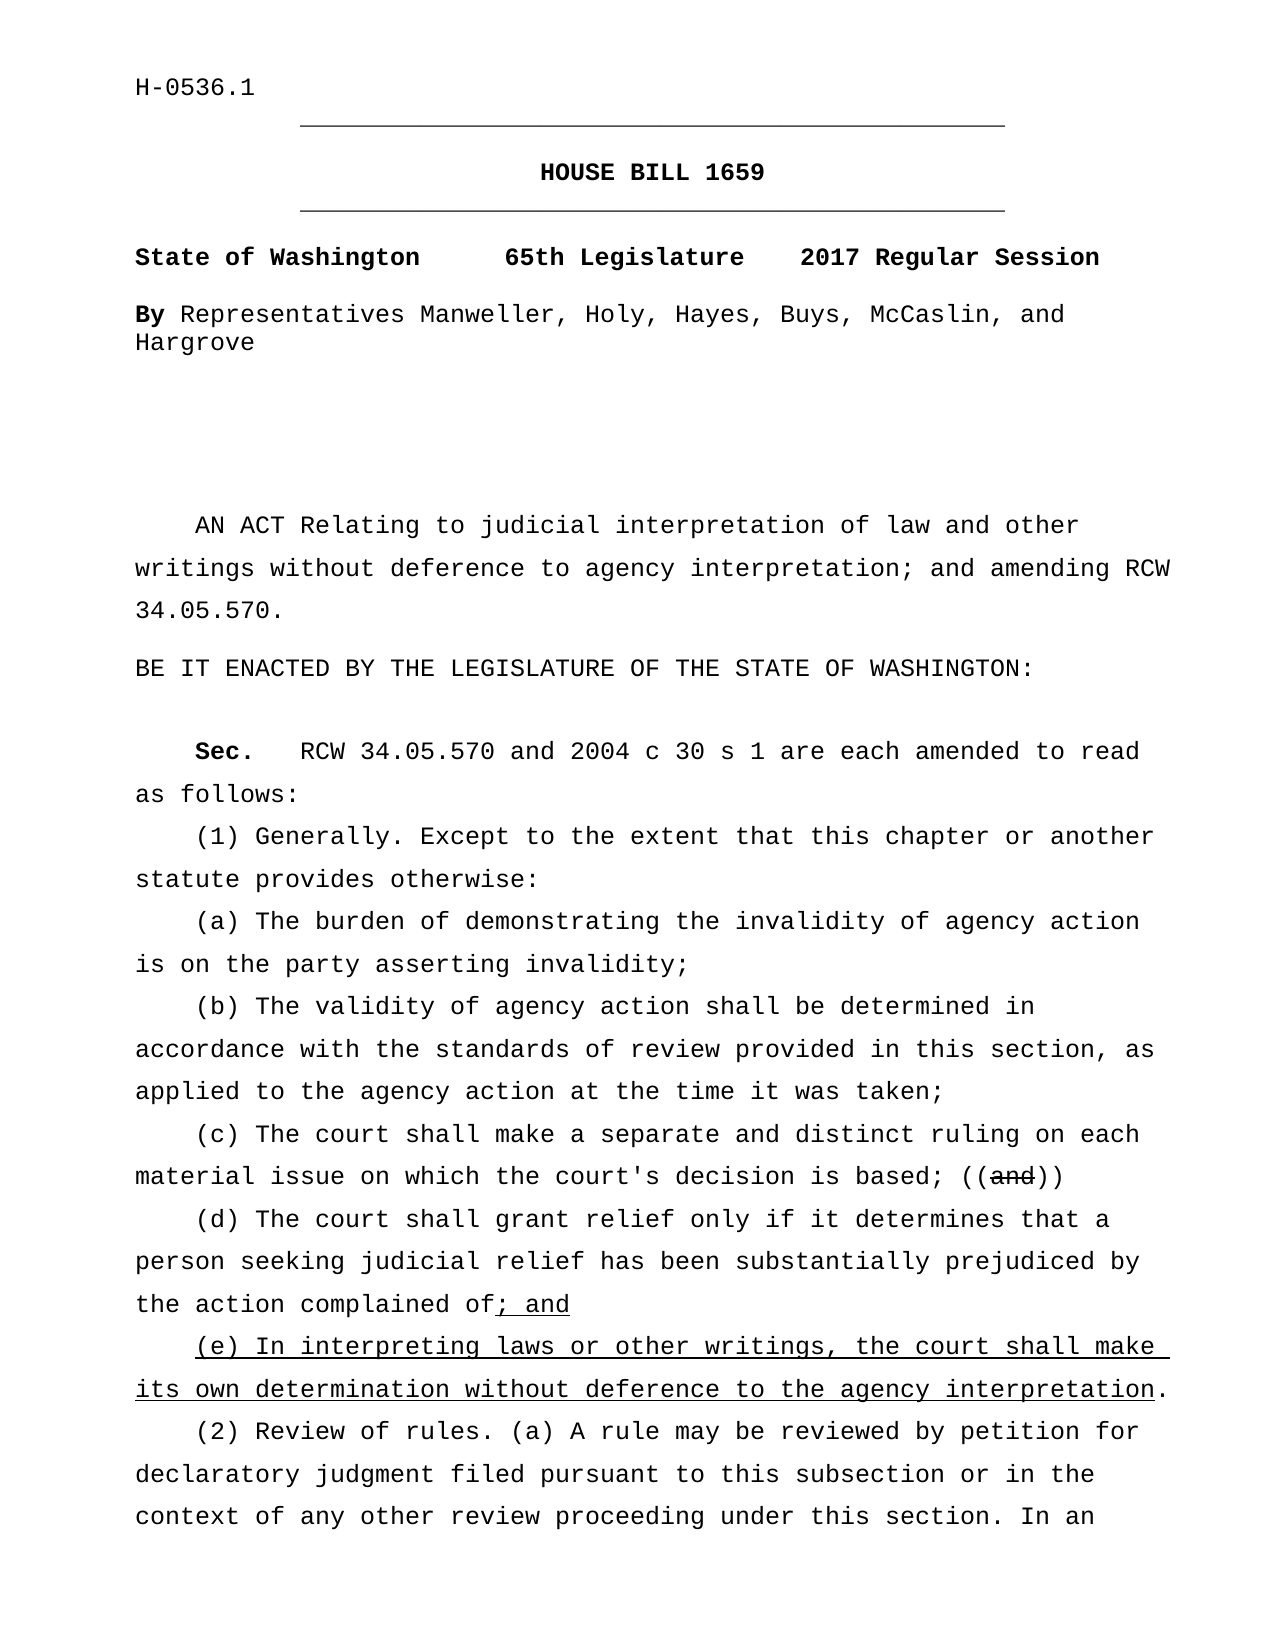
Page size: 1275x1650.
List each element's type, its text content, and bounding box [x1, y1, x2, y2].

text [135, 1406, 1170, 1533]
text BE IT ENACTED BY THE LEGISLATURE OF THE STATE OF WASHINGTON: [135, 656, 1170, 684]
text (c) The court shall make a separate and distinct ruling on each material issue on which the court's decision is based; ((and)) [135, 1108, 1170, 1193]
text (a) The burden of demonstrating the invalidity of agency action is on the party asserting invalidity; [135, 896, 1170, 981]
text (d) The court shall grant relief only if it determines that a person seeking judicial relief has been substantially prejudiced by the action complained of; and [135, 1193, 1170, 1321]
text By Representatives Manweller, Holy, Hayes, Buys, McCaslin, and Hargrove [135, 302, 1170, 358]
text (e) In interpreting laws or other writings, the court shall make its own determination without deference to the agency interpretation. [135, 1321, 1170, 1406]
text _______________________________________________ [135, 188, 1170, 217]
text (1) Generally. Except to the extent that this chapter or another statute provides otherwise: [135, 811, 1170, 896]
text H-0536.1 [135, 75, 1170, 103]
text Sec. RCW 34.05.570 and 2004 c 30 s 1 are each amended to read as follows: [135, 726, 1170, 811]
text _______________________________________________ [135, 103, 1170, 132]
text AN ACT Relating to judicial interpretation of law and other writings without deference to agency interpretation; and amending RCW 34.05.570. [135, 500, 1170, 627]
text State of Washington 65th Legislature 2017 Regular Session [135, 245, 1170, 273]
text (b) The validity of agency action shall be determined in accordance with the standards of review provided in this section, as applied to the agency action at the time it was taken; [135, 981, 1170, 1108]
text HOUSE BILL 1659 [135, 160, 1170, 188]
